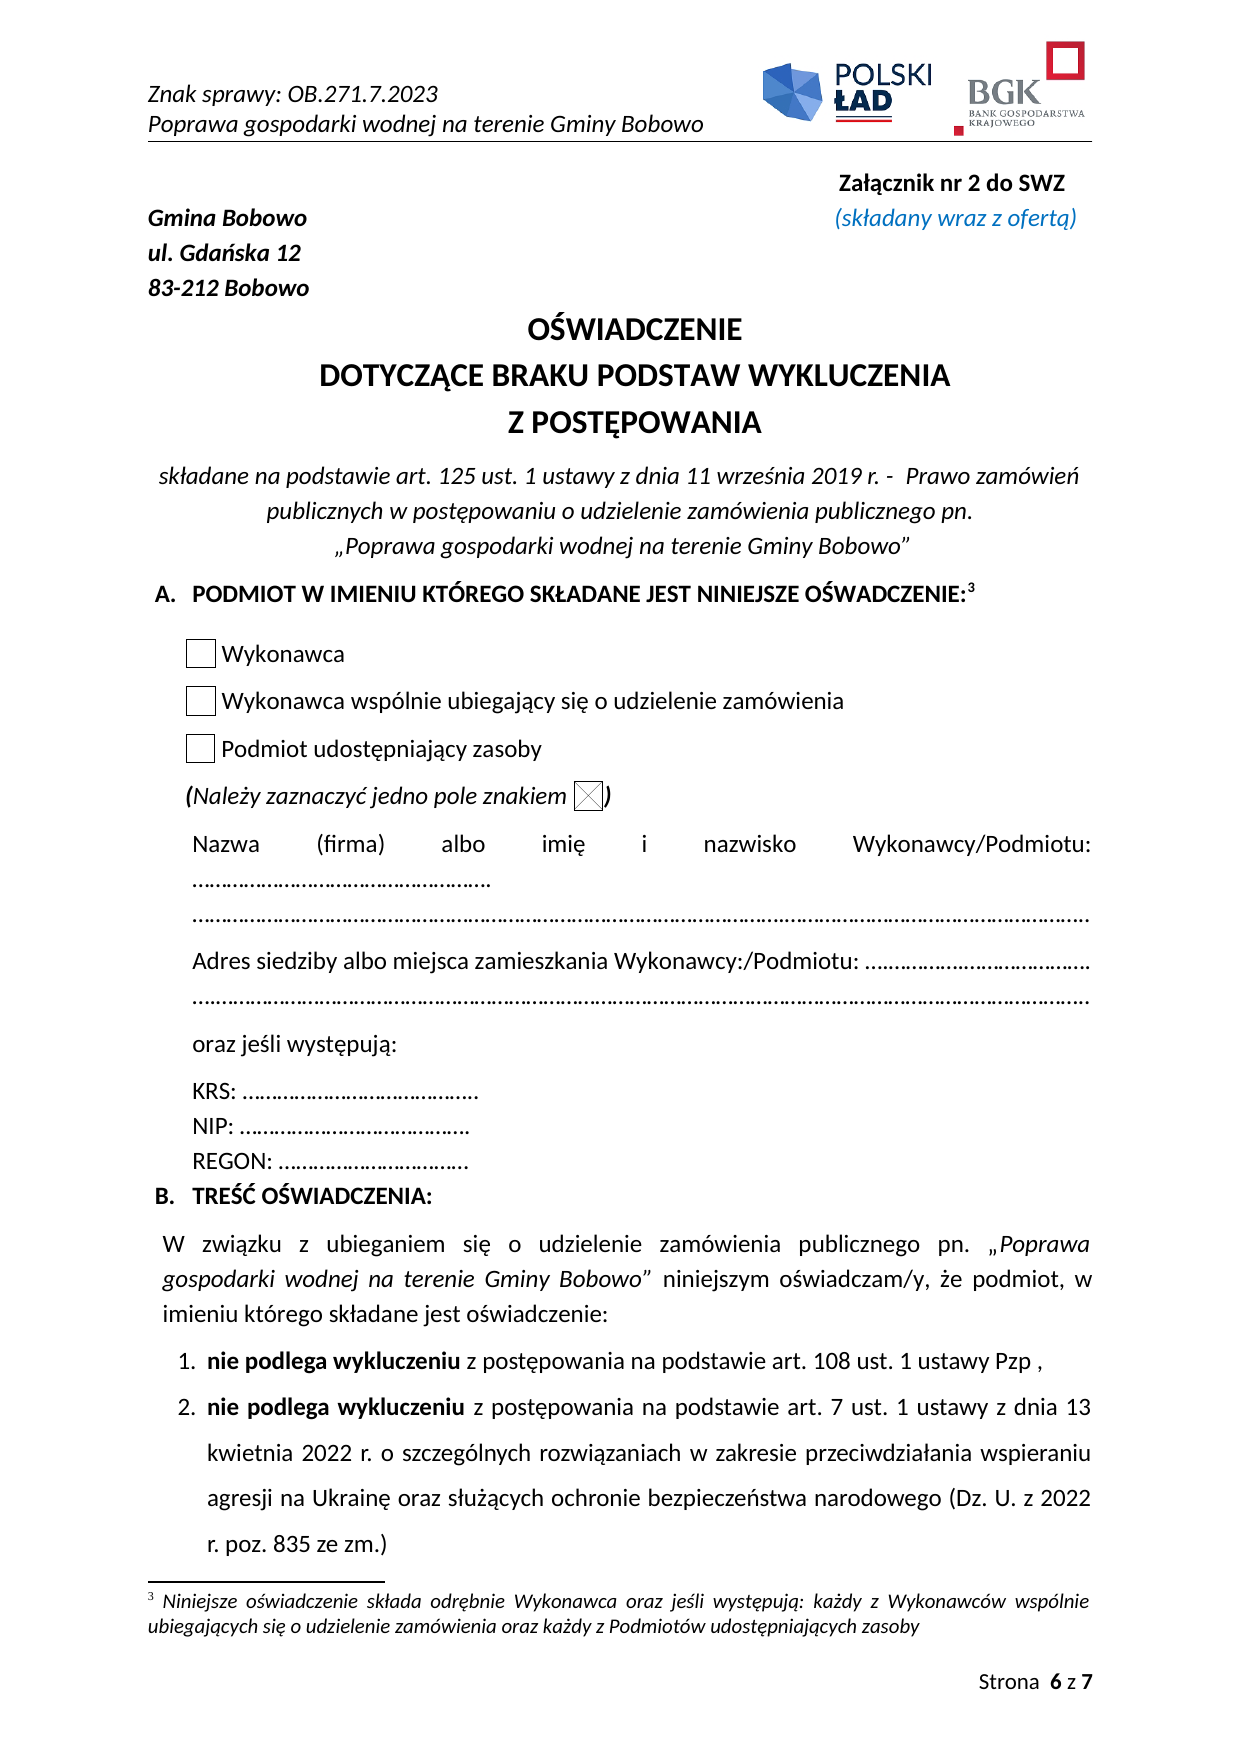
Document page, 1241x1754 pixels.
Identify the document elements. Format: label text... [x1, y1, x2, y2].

text (Należy zaznaczyć jedno pole znakiem ) [185, 780, 1092, 811]
text ….…………………………………………………………………………………………………………………………………….. [192, 980, 1092, 1011]
text Z POSTĘPOWANIA [177, 401, 1092, 442]
list TREŚĆ OŚWIADCZENIA: [154, 1180, 1092, 1211]
list PODMIOT W IMIENIU KTÓREGO SKŁADANE JEST NINIEJSZE OŚWADCZENIE: [154, 578, 1092, 608]
list nie podlega wykluczeniu z postępowania na podstawie art. 7 ust. 1 ustawy z dnia 13 kwietnia 2022 r. o szczególnych rozwiązaniach w zakresie przeciwdziałania wspieraniu agresji na Ukrainę oraz służących ochronie bezpieczeństwa narodowego (Dz. U. z 2022 r. poz. 835 ze zm.) [177, 1391, 1092, 1559]
text Adres siedziby albo miejsca zamieszkania Wykonawcy:/Podmiotu: ….………….…………………. [192, 945, 1092, 976]
text Gmina Bobowo (składany wraz z ofertą) [148, 202, 1092, 233]
text DOTYCZĄCE BRAKU PODSTAW WYKLUCZENIA [177, 354, 1092, 395]
text 83-212 Bobowo [148, 272, 1092, 303]
text NIP: …………………………………. [192, 1110, 1092, 1141]
text Załącznik nr 2 do SWZ [812, 167, 1092, 198]
text Podmiot udostępniający zasoby [185, 733, 1092, 763]
text Wykonawca [185, 638, 1092, 668]
text W związku z ubieganiem się o udzielenie zamówienia publicznego pn. „Poprawa gospodarki wodnej na terenie Gminy Bobowo” niniejszym oświadczam/y, że podmiot, w imieniu którego składane jest oświadczenie: [162, 1228, 1092, 1328]
list nie podlega wykluczeniu z postępowania na podstawie art. 108 ust. 1 ustawy Pzp , [177, 1345, 1092, 1376]
text Nazwa (firma) albo imię i nazwisko Wykonawcy/Podmiotu: ……………………………………………. [192, 828, 1092, 893]
text OŚWIADCZENIE [177, 307, 1092, 348]
text KRS: ………………………………….. [192, 1075, 1092, 1106]
text ul. Gdańska 12 [148, 237, 1092, 268]
text Wykonawca wspólnie ubiegający się o udzielenie zamówienia [185, 685, 1092, 716]
text REGON: …………………………… [192, 1145, 1092, 1176]
text oraz jeśli występują: [192, 1028, 1092, 1058]
text składane na podstawie art. 125 ust. 1 ustawy z dnia 11 września 2019 r. - Prawo zamówień publicznych w postępowaniu o udzielenie zamówienia publicznego pn. „Poprawa gospodarki wodnej na terenie Gminy Bobowo” [148, 460, 1092, 561]
text ………………………………………………………………………………………….…………………………………………….. [192, 898, 1092, 928]
